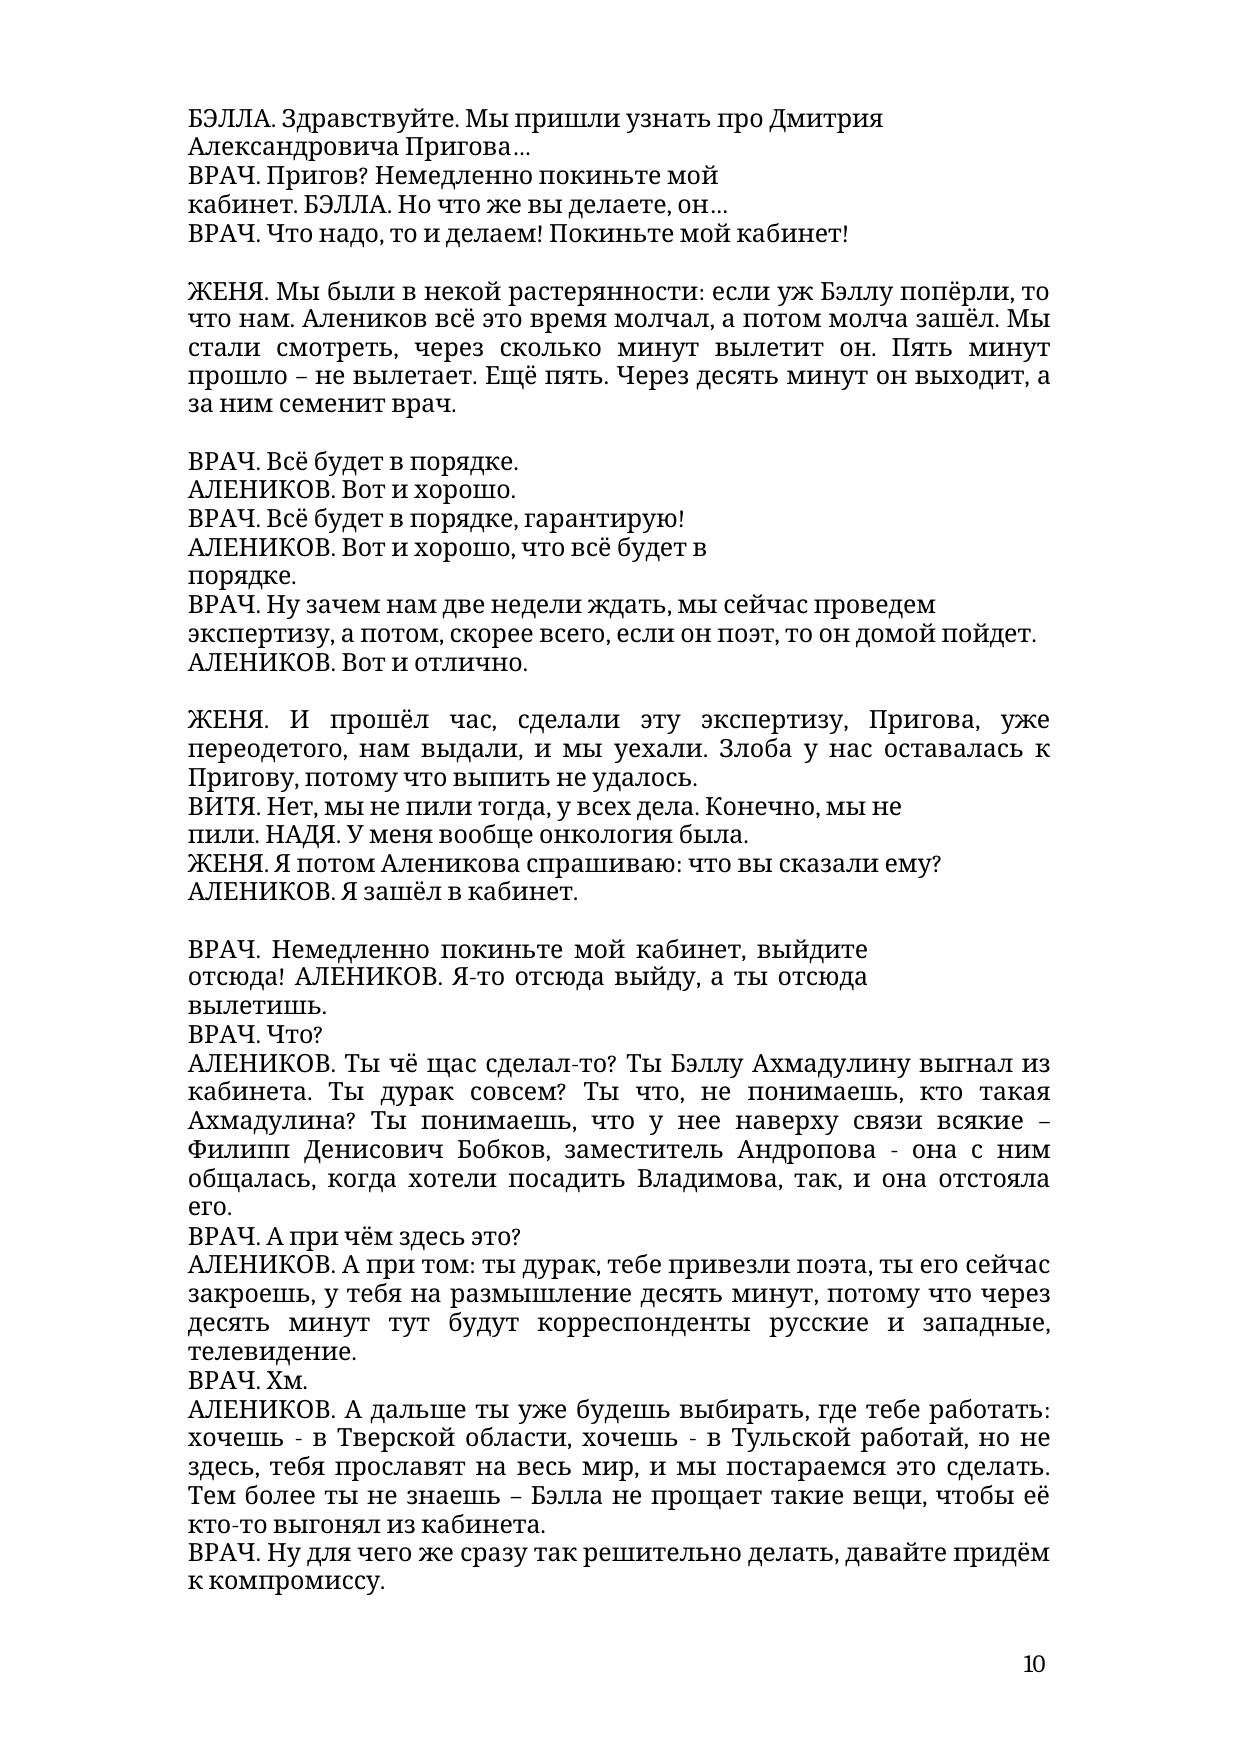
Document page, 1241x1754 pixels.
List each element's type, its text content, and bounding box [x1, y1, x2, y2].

text ВРАЧ. Ну зачем нам две недели ждать, мы сейчас проведем экспертизу, а потом, скорее всего, если он поэт, то он домой пойдет. [188, 591, 1065, 648]
text ВРАЧ. Пригов? Немедленно покиньте мой кабинет. БЭЛЛА. Но что же вы делаете, он… [188, 162, 774, 219]
text БЭЛЛА. Здравствуйте. Мы пришли узнать про Дмитрия Александровича Пригова… [188, 105, 1065, 162]
text ВРАЧ. А при чём здесь это? [188, 1222, 1065, 1251]
text ВРАЧ. Хм. [188, 1366, 1065, 1396]
text ВРАЧ. Всё будет в порядке. АЛЕНИКОВ. Вот и хорошо. [188, 448, 624, 505]
text ВРАЧ. Всё будет в порядке, гарантирую! АЛЕНИКОВ. Вот и хорошо, что всё будет в порядке. [188, 505, 774, 591]
text ЖЕНЯ. Мы были в некой растерянности: если уж Бэллу попёрли, то что нам. Алеников всё это время молчал, а потом молча зашёл. Мы стали смотреть, через сколько минут вылетит он. Пять минут прошло – не вылетает. Ещё пять. Через десять минут он выходит, а за ним семенит врач. [188, 278, 1051, 419]
text ЖЕНЯ. И прошёл час, сделали эту экспертизу, Пригова, уже переодетого, нам выдали, и мы уехали. Злоба у нас оставалась к Пригову, потому что выпить не удалось. [188, 706, 1051, 793]
text АЛЕНИКОВ. А дальше ты уже будешь выбирать, где тебе работать: хочешь - в Тверской области, хочешь - в Тульской работай, но не здесь, тебя прославят на весь мир, и мы постараемся это сделать. Тем более ты не знаешь – Бэлла не прощает такие вещи, чтобы её кто-то выгонял из кабинета. [188, 1396, 1051, 1539]
text ВИТЯ. Нет, мы не пили тогда, у всех дела. Конечно, мы не пили. НАДЯ. У меня вообще онкология была. [188, 793, 973, 850]
text ВРАЧ. Немедленно покиньте мой кабинет, выйдите отсюда! АЛЕНИКОВ. Я-то отсюда выйду, а ты отсюда вылетишь. [188, 936, 868, 1020]
text ВРАЧ. Что надо, то и делаем! Покиньте мой кабинет! [188, 219, 1065, 248]
text ВРАЧ. Что? [188, 1020, 1065, 1049]
text АЛЕНИКОВ. А при том: ты дурак, тебе привезли поэта, ты его сейчас закроешь, у тебя на размышление десять минут, потому что через десять минут тут будут корреспонденты русские и западные, телевидение. [188, 1251, 1051, 1366]
text АЛЕНИКОВ. Ты чё щас сделал-то? Ты Бэллу Ахмадулину выгнал из кабинета. Ты дурак совсем? Ты что, не понимаешь, кто такая Ахмадулина? Ты понимаешь, что у нее наверху связи всякие – Филипп Денисович Бобков, заместитель Андропова - она с ним общалась, когда хотели посадить Владимова, так, и она отстояла его. [188, 1049, 1051, 1222]
text ЖЕНЯ. Я потом Аленикова спрашиваю: что вы сказали ему? АЛЕНИКОВ. Я зашёл в кабинет. [188, 850, 993, 907]
text АЛЕНИКОВ. Вот и отлично. [188, 648, 1065, 678]
text ВРАЧ. Ну для чего же сразу так решительно делать, давайте придём к компромиссу. [188, 1539, 1051, 1596]
